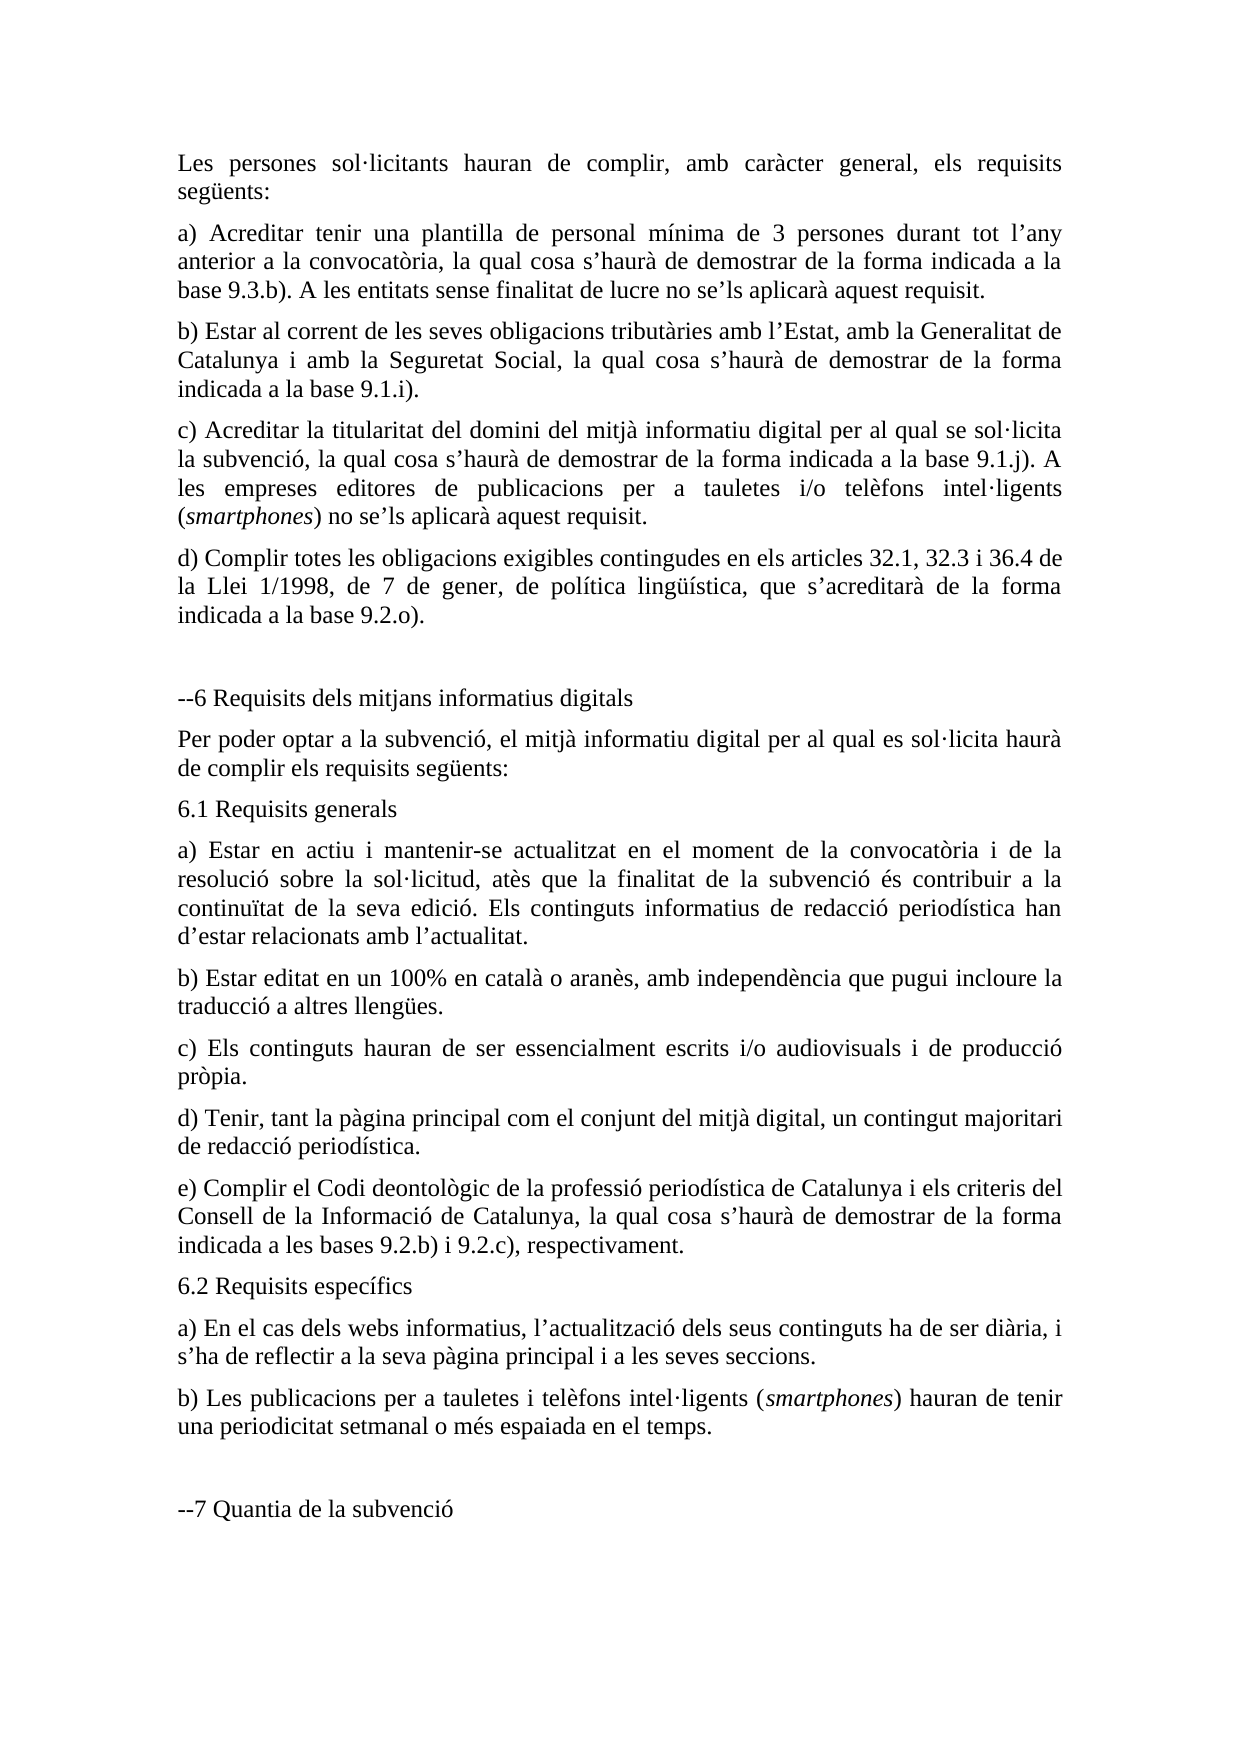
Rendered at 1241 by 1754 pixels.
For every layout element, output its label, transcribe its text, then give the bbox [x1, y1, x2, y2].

text b) Estar editat en un 100% en català o aranès, amb independència que pugui incloure la traducció a altres llengües. [177, 963, 1063, 1020]
text --6 Requisits dels mitjans informatius digitals [177, 683, 1063, 711]
text a) Estar en actiu i mantenir-se actualitzat en el moment de la convocatòria i de la resolució sobre la sol·licitud, atès que la finalitat de la subvenció és contribuir a la continuïtat de la seva edició. Els continguts informatius de redacció periodística han d’estar relacionats amb l’actualitat. [177, 835, 1063, 950]
text 6.2 Requisits específics [177, 1271, 1063, 1300]
text c) Els continguts hauran de ser essencialment escrits i/o audiovisuals i de producció pròpia. [177, 1033, 1063, 1090]
text 6.1 Requisits generals [177, 794, 1063, 823]
text Les persones sol·licitants hauran de complir, amb caràcter general, els requisits següents: [177, 148, 1063, 205]
text a) Acreditar tenir una plantilla de personal mínima de 3 persones durant tot l’any anterior a la convocatòria, la qual cosa s’haurà de demostrar de la forma indicada a la base 9.3.b). A les entitats sense finalitat de lucre no se’ls aplicarà aquest requisit. [177, 218, 1063, 304]
text d) Tenir, tant la pàgina principal com el conjunt del mitjà digital, un contingut majoritari de redacció periodística. [177, 1103, 1063, 1160]
text d) Complir totes les obligacions exigibles contingudes en els articles 32.1, 32.3 i 36.4 de la Llei 1/1998, de 7 de gener, de política lingüística, que s’acreditarà de la forma indicada a la base 9.2.o). [177, 543, 1063, 629]
text b) Estar al corrent de les seves obligacions tributàries amb l’Estat, amb la Generalitat de Catalunya i amb la Seguretat Social, la qual cosa s’haurà de demostrar de la forma indicada a la base 9.1.i). [177, 316, 1063, 403]
text b) Les publicacions per a tauletes i telèfons intel·ligents (smartphones) hauran de tenir una periodicitat setmanal o més espaiada en el temps. [177, 1383, 1063, 1440]
text --7 Quantia de la subvenció [177, 1494, 1063, 1523]
text Per poder optar a la subvenció, el mitjà informatiu digital per al qual es sol·licita haurà de complir els requisits següents: [177, 724, 1063, 781]
text c) Acreditar la titularitat del domini del mitjà informatiu digital per al qual se sol·licita la subvenció, la qual cosa s’haurà de demostrar de la forma indicada a la base 9.1.j). A les empreses editores de publicacions per a tauletes i/o telèfons intel·ligents (smartphones) no se’ls aplicarà aquest requisit. [177, 415, 1063, 530]
text a) En el cas dels webs informatius, l’actualització dels seus continguts ha de ser diària, i s’ha de reflectir a la seva pàgina principal i a les seves seccions. [177, 1313, 1063, 1370]
text e) Complir el Codi deontològic de la professió periodística de Catalunya i els criteris del Consell de la Informació de Catalunya, la qual cosa s’haurà de demostrar de la forma indicada a les bases 9.2.b) i 9.2.c), respectivament. [177, 1173, 1063, 1259]
